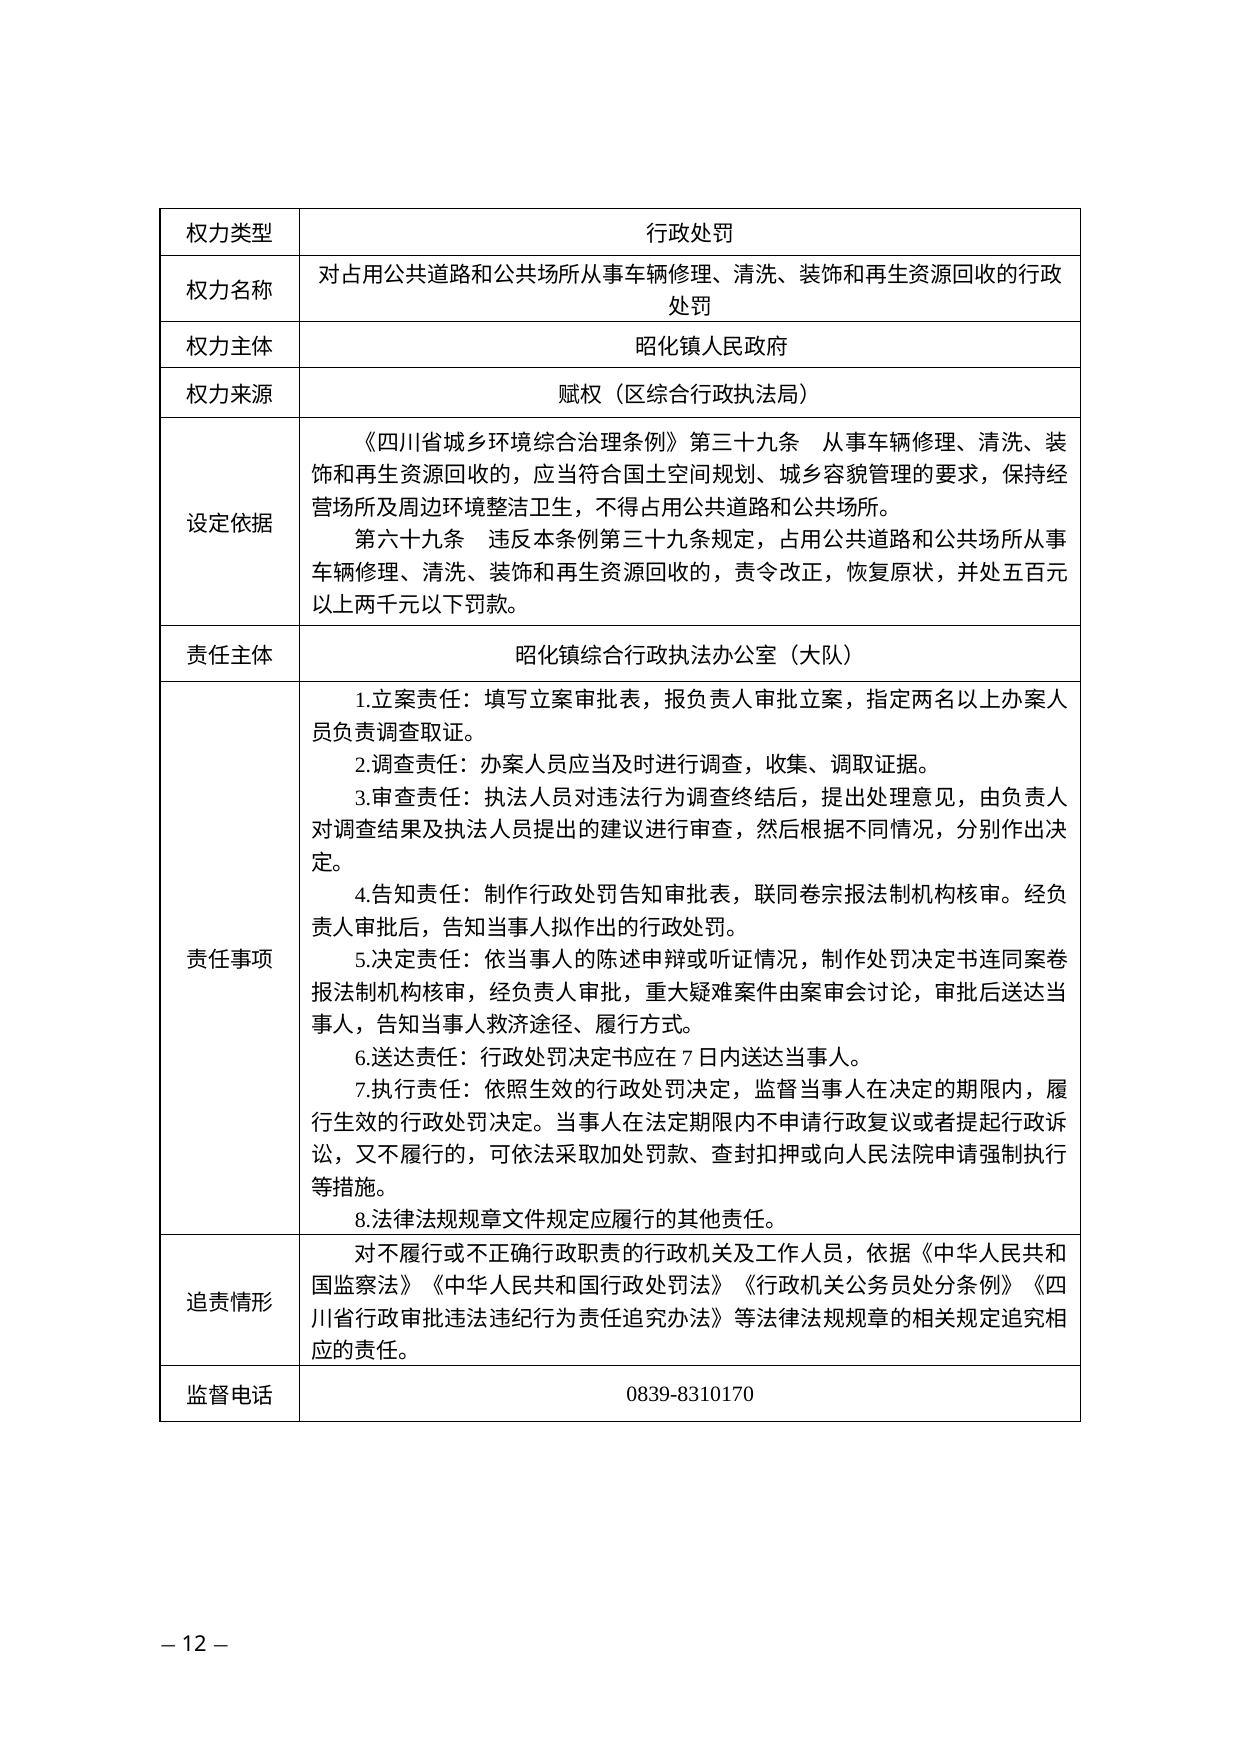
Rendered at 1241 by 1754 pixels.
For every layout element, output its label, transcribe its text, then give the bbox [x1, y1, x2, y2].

table_cell 权力主体 [161, 322, 299, 367]
table_cell 1.立案责任：填写立案审批表，报负责人审批立案，指定两名以上办案人员负责调查取证。 2.调查责任：办案人员应当及时进行调查，收集、调取证据。 3.审查责任：执法人员对违法行为调查终结后，提出处理意见，由负责人对调查结果及执法人员提出的建议进行审查，然后根据不同情况，分别作出决定。 4.告知责任：制作行政处罚告知审批表，联同卷宗报法制机构核审。经负责人审批后，告知当事人拟作出的行政处罚。 5.决定责任：依当事人的陈述申辩或听证情况，制作处罚决定书连同案卷报法制机构核审，经负责人审批，重大疑难案件由案审会讨论，审批后送达当事人，告知当事人救济途径、履行方式。 6.送达责任：行政处罚决定书应在7日内送达当事人。 7.执行责任：依照生效的行政处罚决定，监督当事人在决定的期限内，履行生效的行政处罚决定。当事人在法定期限内不申请行政复议或者提起行政诉讼，又不履行的，可依法采取加处罚款、查封扣押或向人民法院申请强制执行等措施。 8.法律法规规章文件规定应履行的其他责任。 [300, 682, 1080, 1234]
table_cell 昭化镇综合行政执法办公室（大队） [300, 626, 1080, 681]
table_cell 权力来源 [161, 368, 299, 417]
table_cell 昭化镇人民政府 [300, 322, 1080, 367]
table_cell 权力类型 [161, 209, 299, 255]
table_cell 0839-8310170 [300, 1366, 1080, 1421]
table_cell 对不履行或不正确行政职责的行政机关及工作人员，依据《中华人民共和国监察法》《中华人民共和国行政处罚法》《行政机关公务员处分条例》《四川省行政审批违法违纪行为责任追究办法》等法律法规规章的相关规定追究相应的责任。 [300, 1235, 1080, 1365]
table_cell 权力名称 [161, 256, 299, 321]
table_cell 行政处罚 [300, 209, 1080, 255]
table_cell 责任主体 [161, 626, 299, 681]
table_cell 追责情形 [161, 1235, 299, 1365]
table_cell 《四川省城乡环境综合治理条例》第三十九条 从事车辆修理、清洗、装饰和再生资源回收的，应当符合国土空间规划、城乡容貌管理的要求，保持经营场所及周边环境整洁卫生，不得占用公共道路和公共场所。 第六十九条 违反本条例第三十九条规定，占用公共道路和公共场所从事车辆修理、清洗、装饰和再生资源回收的，责令改正，恢复原状，并处五百元以上两千元以下罚款。 [300, 418, 1080, 625]
table_cell 责任事项 [161, 682, 299, 1234]
table_cell 对占用公共道路和公共场所从事车辆修理、清洗、装饰和再生资源回收的行政处罚 [300, 256, 1080, 321]
table_cell 赋权（区综合行政执法局） [300, 368, 1080, 417]
table_cell 设定依据 [161, 418, 299, 625]
table_cell 监督电话 [161, 1366, 299, 1421]
